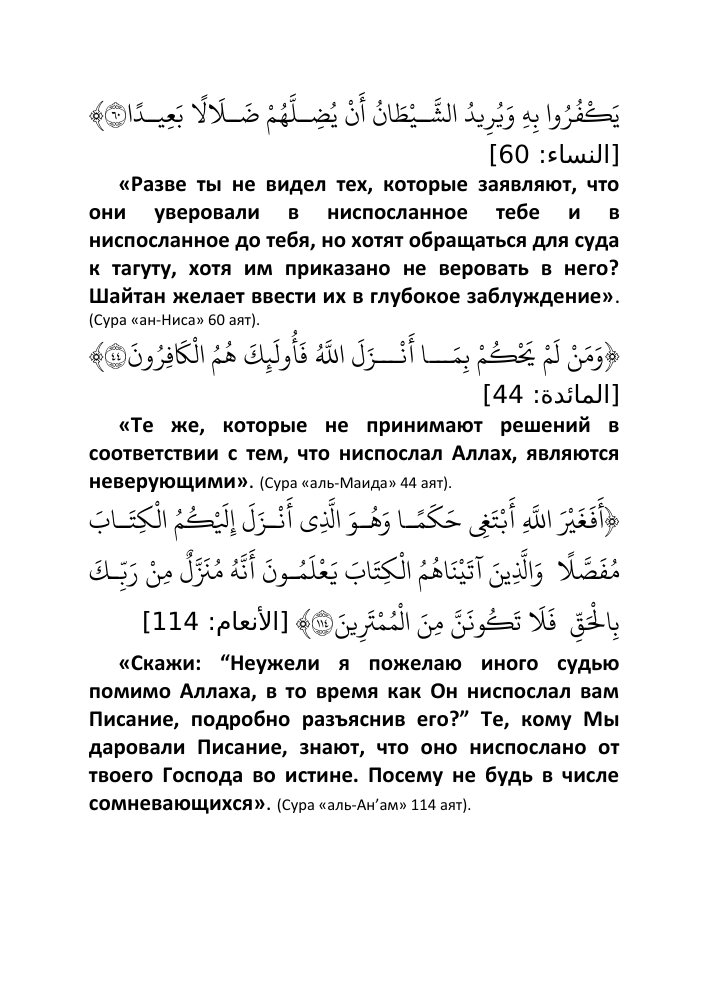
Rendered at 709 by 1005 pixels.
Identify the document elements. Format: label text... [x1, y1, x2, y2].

text «Те же, которые не принимают решений в соответствии с тем, что ниспослал Аллах, являются неверующими». (Сура «аль-Маида» 44 аят). [89, 410, 620, 494]
text ﴿وَمَنْ لَمْ يَحْكُمْ بِمَا أَنْزَلَ اللَّهُ فَأُولَئِكَ هُمُ الْكَافِرُونَ٤٤﴾ [المائدة: 44] [89, 329, 620, 410]
text «Скажи: “Неужели я пожелаю иного судью помимо Аллаха, в то время как Он ниспослал вам Писание, подробно разъяснив его?” Те, кому Мы даровали Писание, знают, что оно ниспослано от твоего Господа во истине. Посему не будь в числе сомневающихся». (Сура «аль-Ан’ам» 114 аят). [89, 648, 620, 816]
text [89, 89, 620, 169]
text ﴿أَفَغَيْرَ اللَّهِ أَبْتَغِي حَكَمًا وَهُوَ الَّذِي أَنْزَلَ إِلَيْكُمُ الْكِتَابَ مُفَصَّلًا وَالَّذِينَ آتَيْنَاهُمُ الْكِتَابَ يَعْلَمُونَ أَنَّهُ مُنَزَّلٌ مِنْ رَبِّكَ بِالْحَقِّ فَلَا تَكُونَنَّ مِنَ الْمُمْتَرِينَ١١٤﴾ [الأنعام: 114] [89, 494, 620, 648]
text «Разве ты не видел тех, которые заявляют, что они уверовали в ниспосланное тебе и в ниспосланное до тебя, но хотят обращаться для суда к тагуту, хотя им приказано не веровать в него? Шайтан желает ввести их в глубокое заблуждение». (Сура «ан-Ниса» 60 аят). [89, 169, 620, 329]
